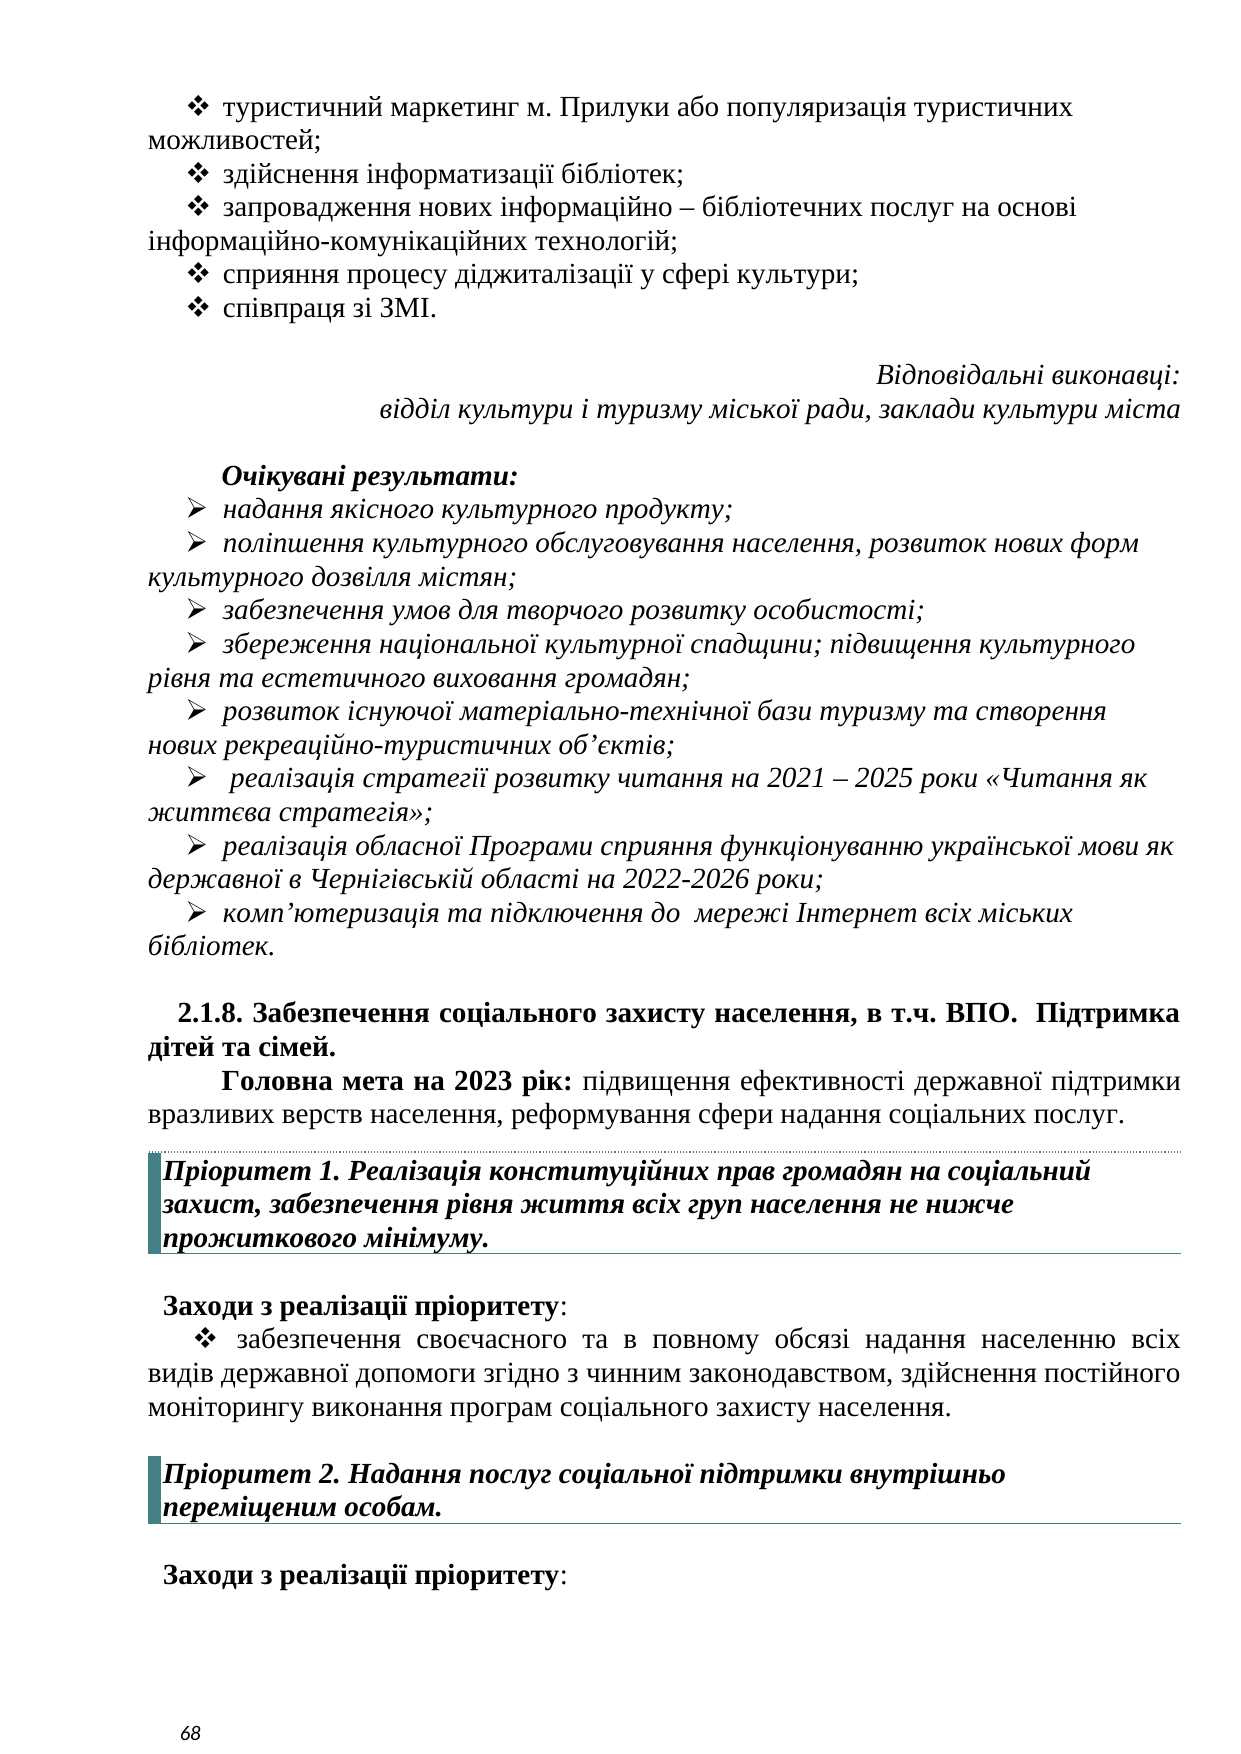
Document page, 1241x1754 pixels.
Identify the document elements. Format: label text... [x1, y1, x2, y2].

text Відповідальні виконавці: [148, 357, 1181, 391]
text державної в Чернігівській області на 2022-2026 роки; [148, 861, 1181, 895]
list надання якісного культурного продукту; [185, 492, 1181, 525]
text Пріоритет 2. Надання послуг соціальної підтримки внутрішньо переміщеним особам. [161, 1456, 1181, 1523]
list здійснення інформатизації бібліотек; [185, 156, 1181, 189]
list реалізація стратегії розвитку читання на 2021 – 2025 роки «Читання як [185, 761, 1181, 794]
text відділ культури і туризму міської ради, заклади культури міста [148, 391, 1181, 424]
list реалізація обласної Програми сприяння функціонуванню української мови як [185, 828, 1181, 861]
list комп’ютеризація та підключення до мережі Інтернет всіх міських [185, 895, 1181, 928]
text інформаційно-комунікаційних технологій; [148, 223, 1181, 257]
text Головна мета на 2023 рік: підвищення ефективності державної підтримки вразливих верств населення, реформування сфери надання соціальних послуг. [148, 1063, 1181, 1153]
text бібліотек. [148, 928, 1181, 962]
list збереження національної культурної спадщини; підвищення культурного [185, 626, 1181, 660]
text Заходи з реалізації пріоритету: [148, 1288, 1181, 1321]
list розвиток існуючої матеріально-технічної бази туризму та створення [185, 693, 1181, 727]
list співпраця зі ЗМІ. [185, 290, 1181, 324]
text нових рекреаційно-туристичних об’єктів; [148, 727, 1181, 761]
text Заходи з реалізації пріоритету: [148, 1557, 1181, 1591]
text забезпечення своєчасного та в повному обсязі надання населенню всіх видів державної допомоги згідно з чинним законодавством, здійснення постійного моніторингу виконання програм соціального захисту населення. [148, 1321, 1181, 1422]
text Очікувані результати: [148, 458, 1181, 492]
list сприяння процесу діджиталізації у сфері культури; [185, 257, 1181, 290]
list туристичний маркетинг м. Прилуки або популяризація туристичних [185, 89, 1181, 122]
text культурного дозвілля містян; [148, 559, 1181, 592]
text життєва стратегія»; [148, 794, 1181, 828]
list запровадження нових інформаційно – бібліотечних послуг на основі [185, 189, 1181, 223]
text Пріоритет 1. Реалізація конституційних прав громадян на соціальний захист, забезпечення рівня життя всіх груп населення не нижче прожиткового мінімуму. [161, 1153, 1181, 1253]
text рівня та естетичного виховання громадян; [148, 660, 1181, 693]
list забезпечення умов для творчого розвитку особистості; [185, 592, 1181, 626]
text можливостей; [148, 122, 1181, 156]
list поліпшення культурного обслуговування населення, розвиток нових форм [185, 525, 1181, 559]
text 2.1.8. Забезпечення соціального захисту населення, в т.ч. ВПО. Підтримка дітей та сімей. [148, 996, 1181, 1063]
